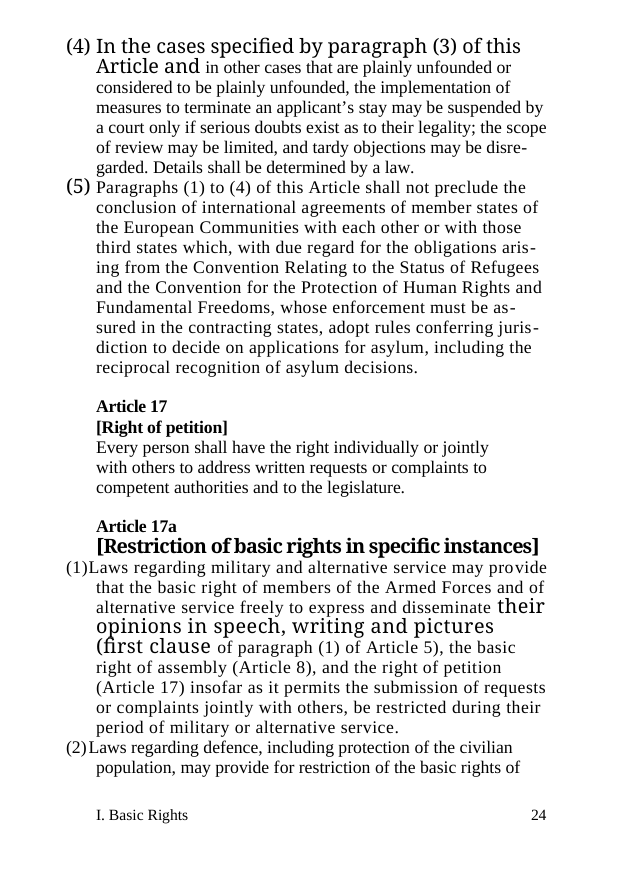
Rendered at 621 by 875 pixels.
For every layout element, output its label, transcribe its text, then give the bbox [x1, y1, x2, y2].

list Paragraphs (1) to (4) of this Article shall not preclude the conclusion of international agreements of member states of the European Communities with each other or with those third states which, with due regard for the obligations arising from the Convention Relating to the Status of Refugees and the Convention for the Protection of Human Rights and Fundamental Freedoms, whose enforcement must be assured in the contracting states, adopt rules conferring jurisdiction to decide on applications for asylum, including the reciprocal recognition of asylum decisions. [66, 178, 547, 378]
text [Restriction of basic rights in specific instances] [96, 536, 570, 557]
list In the cases specified by paragraph (3) of this Article and in other cases that are plainly unfounded or considered to be plainly unfounded, the implementation of measures to terminate an applicant’s stay may be suspended by a court only if serious doubts exist as to their legality; the scope of review may be limited, and tardy objections may be disregarded. Details shall be determined by a law. [66, 38, 547, 178]
text Every person shall have the right individually or jointly with others to address written requests or complaints to competent authorities and to the legislature. [96, 438, 517, 498]
text Article 17 [96, 397, 570, 417]
text Article 17a [96, 517, 570, 536]
text [Right of petition] [96, 417, 570, 437]
list Laws regarding military and alternative service may provide that the basic right of members of the Armed Forces and of alternative service freely to express and disseminate their opinions in speech, writing and pictures (first clause of paragraph (1) of Article 5), the basic right of assembly (Article 8), and the right of petition (Article 17) insofar as it permits the submission of requests or complaints jointly with others, be restricted during their period of military or alternative service. [66, 558, 547, 738]
list Laws regarding defence, including protection of the civilian population, may provide for restriction of the basic rights of [66, 738, 547, 778]
